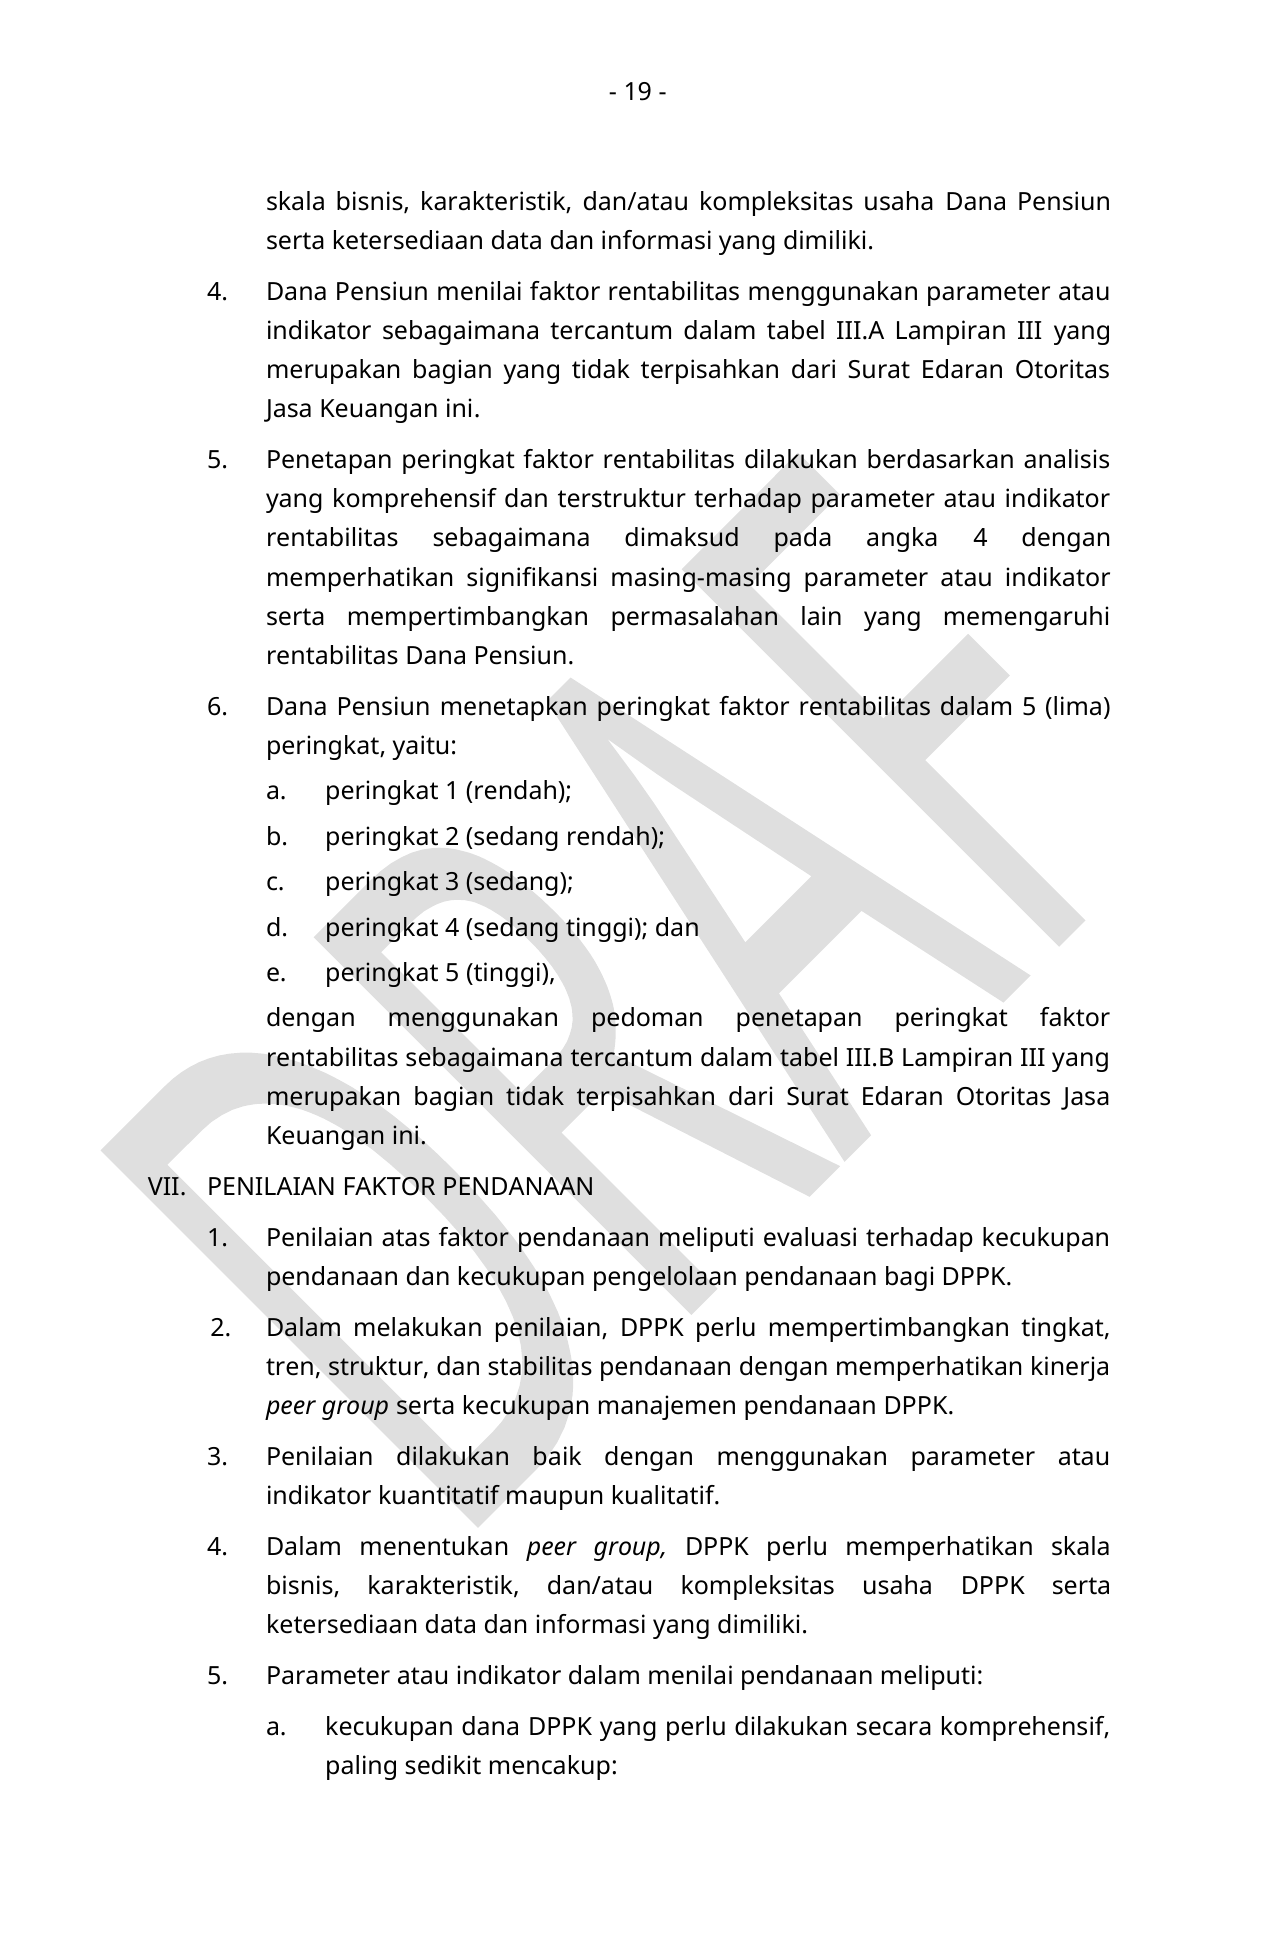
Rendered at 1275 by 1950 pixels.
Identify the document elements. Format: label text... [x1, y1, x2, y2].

table_cell Dalam menentukan peer group, DPPK perlu memperhatikan skala bisnis, karakteristik, dan/atau kompleksitas usaha DPPK serta ketersediaan data dan informasi yang dimiliki. [136, 1522, 1122, 1651]
table_cell Penilaian dilakukan baik dengan menggunakan parameter atau indikator kuantitatif maupun kualitatif. [136, 1432, 1122, 1522]
table_cell Parameter atau indikator dalam menilai pendanaan meliputi: [136, 1651, 1122, 1702]
table_cell Dalam melakukan penilaian, DPPK perlu mempertimbangkan tingkat, tren, struktur, dan stabilitas pendanaan dengan memperhatikan kinerja peer group serta kecukupan manajemen pendanaan DPPK. [136, 1303, 1122, 1432]
table_cell Dana Pensiun menetapkan peringkat faktor rentabilitas dalam 5 (lima) peringkat, yaitu: peringkat 1 (rendah); peringkat 2 (sedang rendah); peringkat 3 (sedang); peringkat 4 (sedang tinggi); dan peringkat 5 (tinggi), dengan menggunakan pedoman penetapan peringkat faktor rentabilitas sebagaimana tercantum dalam tabel III.B Lampiran III yang merupakan bagian tidak terpisahkan dari Surat Edaran Otoritas Jasa Keuangan ini. [136, 682, 1122, 1162]
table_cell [136, 177, 1122, 267]
table_cell PENILAIAN FAKTOR PENDANAAN [136, 1162, 1122, 1213]
table_cell Penetapan peringkat faktor rentabilitas dilakukan berdasarkan analisis yang komprehensif dan terstruktur terhadap parameter atau indikator rentabilitas sebagaimana dimaksud pada angka 4 dengan memperhatikan signifikansi masing-masing parameter atau indikator serta mempertimbangkan permasalahan lain yang memengaruhi rentabilitas Dana Pensiun. [136, 436, 1122, 682]
table_cell Penilaian atas faktor pendanaan meliputi evaluasi terhadap kecukupan pendanaan dan kecukupan pengelolaan pendanaan bagi DPPK. [136, 1213, 1122, 1303]
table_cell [136, 1702, 1122, 1792]
table_cell Dana Pensiun menilai faktor rentabilitas menggunakan parameter atau indikator sebagaimana tercantum dalam tabel III.A Lampiran III yang merupakan bagian yang tidak terpisahkan dari Surat Edaran Otoritas Jasa Keuangan ini. [136, 267, 1122, 436]
